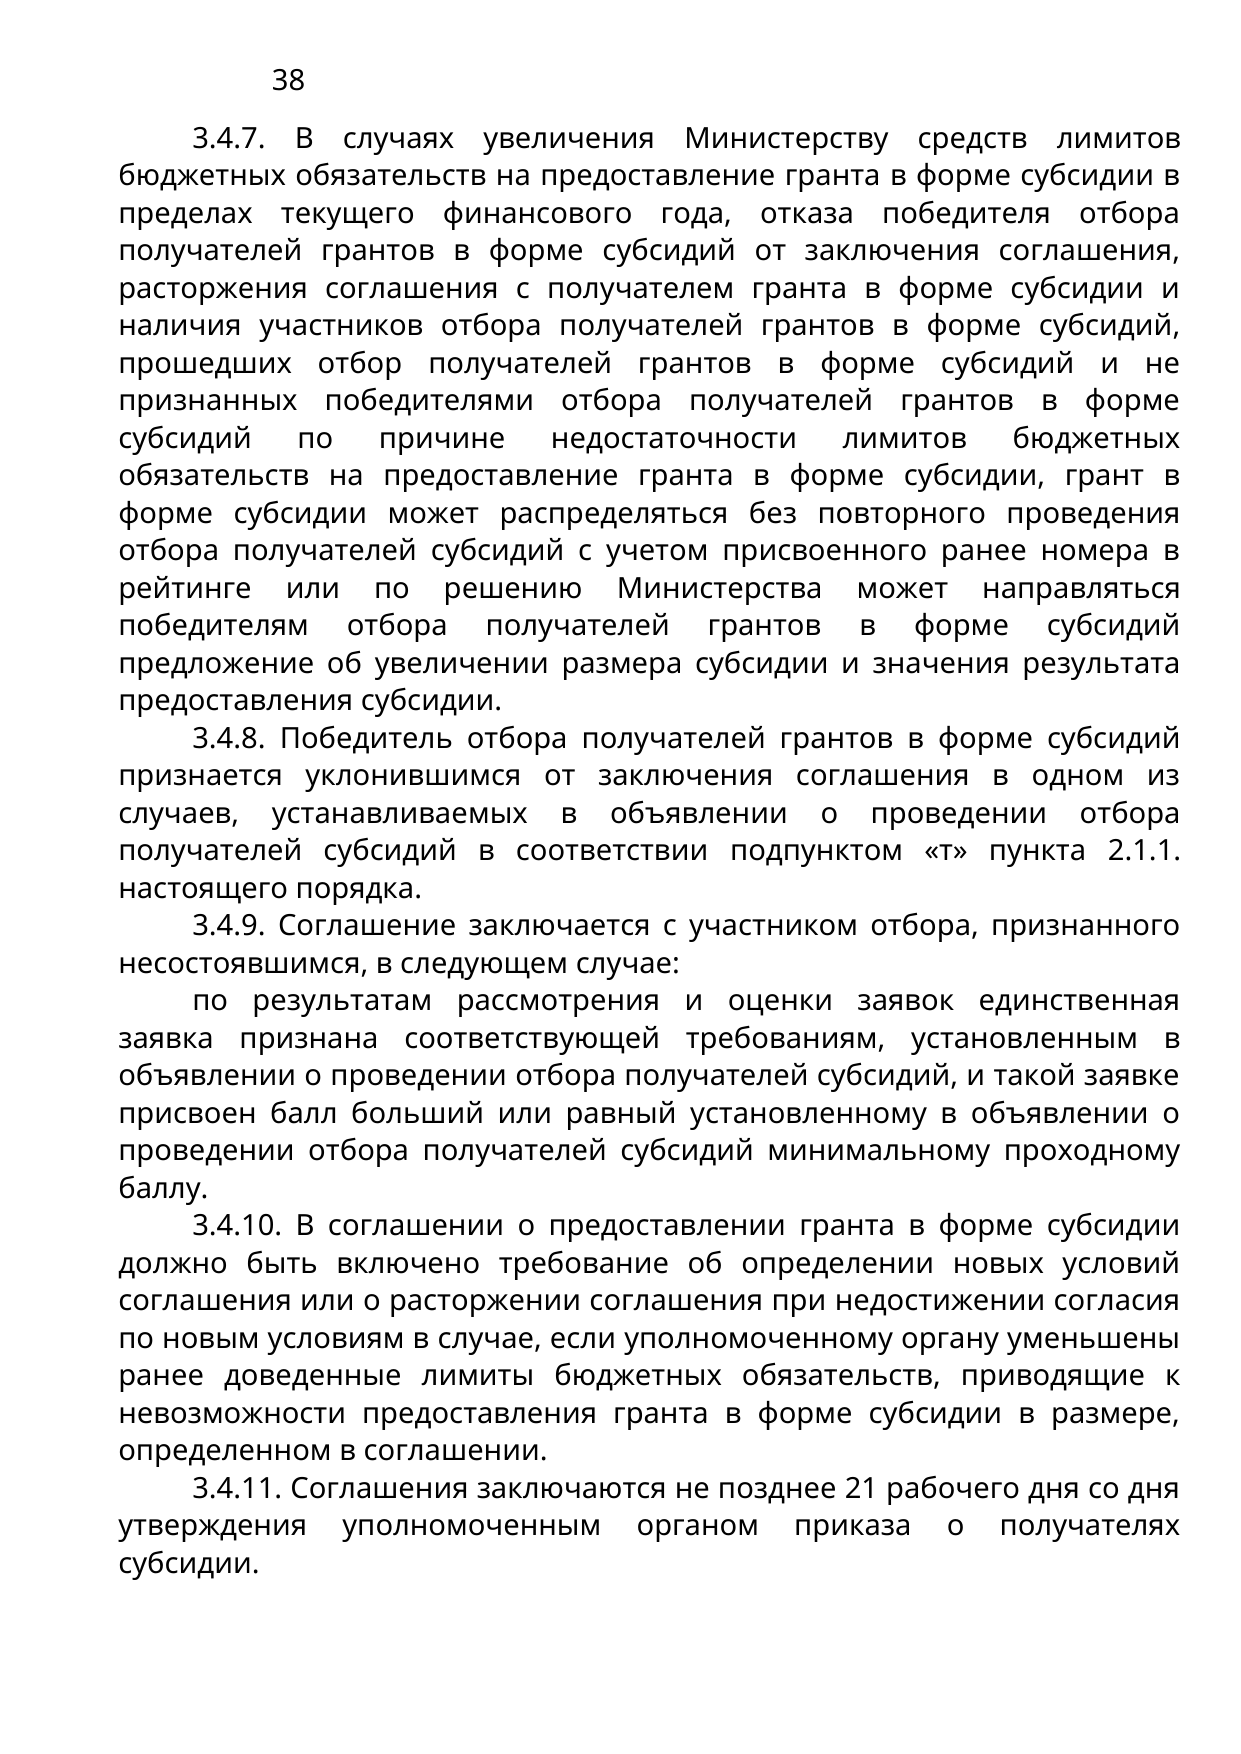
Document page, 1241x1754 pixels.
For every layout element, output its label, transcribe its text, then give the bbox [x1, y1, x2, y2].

text 3.4.10. В соглашении о предоставлении гранта в форме субсидии должно быть включено требование об определении новых условий соглашения или о расторжении соглашения при недостижении согласия по новым условиям в случае, если уполномоченному органу уменьшены ранее доведенные лимиты бюджетных обязательств, приводящие к невозможности предоставления гранта в форме субсидии в размере, определенном в соглашении. [118, 1206, 1181, 1468]
text 3.4.7. В случаях увеличения Министерству средств лимитов бюджетных обязательств на предоставление гранта в форме субсидии в пределах текущего финансового года, отказа победителя отбора получателей грантов в форме субсидий от заключения соглашения, расторжения соглашения с получателем гранта в форме субсидии и наличия участников отбора получателей грантов в форме субсидий, прошедших отбор получателей грантов в форме субсидий и не признанных победителями отбора получателей грантов в форме субсидий по причине недостаточности лимитов бюджетных обязательств на предоставление гранта в форме субсидии, грант в форме субсидии может распределяться без повторного проведения отбора получателей субсидий с учетом присвоенного ранее номера в рейтинге или по решению Министерства может направляться победителям отбора получателей грантов в форме субсидий предложение об увеличении размера субсидии и значения результата предоставления субсидии. [118, 118, 1181, 718]
text 3.4.9. Соглашение заключается с участником отбора, признанного несостоявшимся, в следующем случае: [118, 906, 1181, 981]
text 3.4.8. Победитель отбора получателей грантов в форме субсидий признается уклонившимся от заключения соглашения в одном из случаев, устанавливаемых в объявлении о проведении отбора получателей субсидий в соответствии подпунктом «т» пункта 2.1.1. настоящего порядка. [118, 718, 1181, 906]
text 3.4.11. Соглашения заключаются не позднее 21 рабочего дня со дня утверждения уполномоченным органом приказа о получателях субсидии. [118, 1468, 1181, 1581]
text по результатам рассмотрения и оценки заявок единственная заявка признана соответствующей требованиям, установленным в объявлении о проведении отбора получателей субсидий, и такой заявке присвоен балл больший или равный установленному в объявлении о проведении отбора получателей субсидий минимальному проходному баллу. [118, 981, 1181, 1206]
